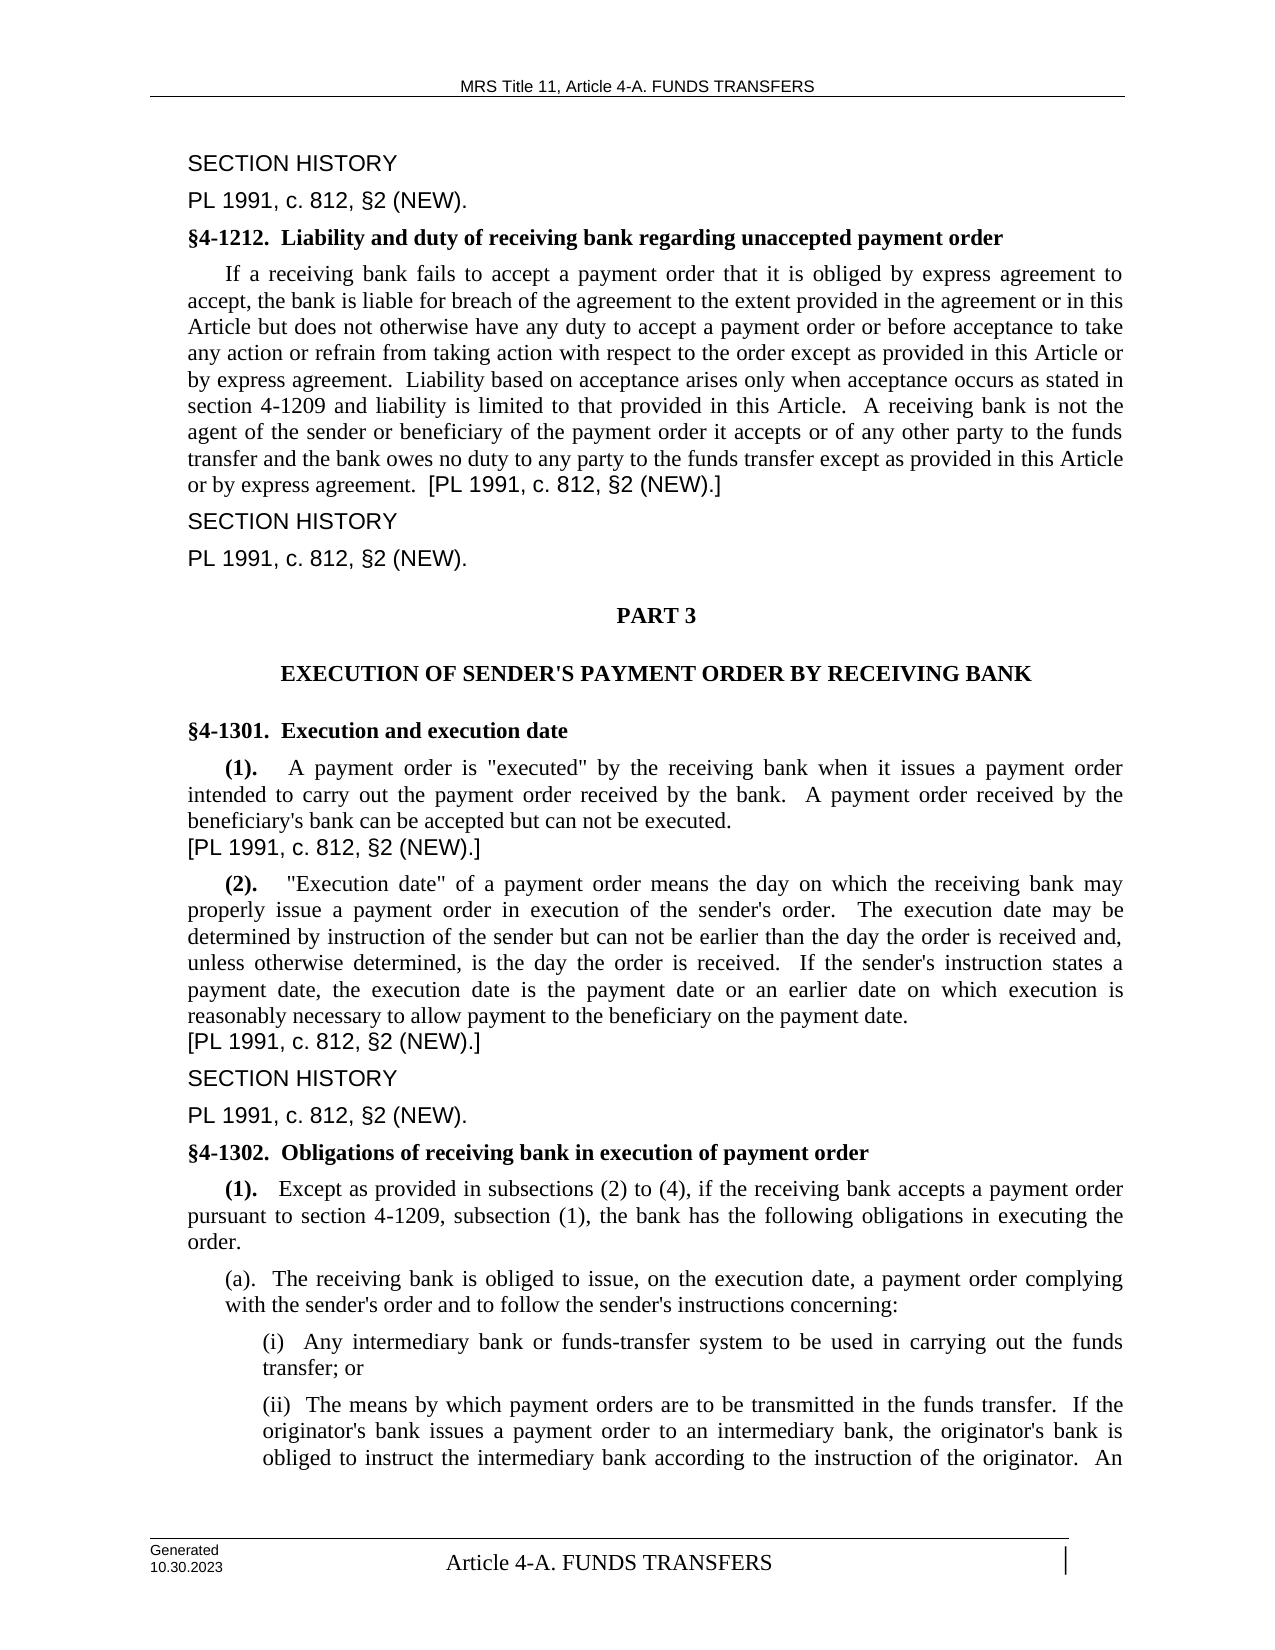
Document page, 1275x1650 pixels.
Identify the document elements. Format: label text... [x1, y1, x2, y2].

text PL 1991, c. 812, §2 (NEW). [187, 1102, 1125, 1128]
text If a receiving bank fails to accept a payment order that it is obliged by express agreement to accept, the bank is liable for breach of the agreement to the extent provided in the agreement or in this Article but does not otherwise have any duty to accept a payment order or before acceptance to take any action or refrain from taking action with respect to the order except as provided in this Article or by express agreement. Liability based on acceptance arises only when acceptance occurs as stated in section 4‑1209 and liability is limited to that provided in this Article. A receiving bank is not the agent of the sender or beneficiary of the payment order it accepts or of any other party to the funds transfer and the bank owes no duty to any party to the funds transfer except as provided in this Article or by express agreement. [PL 1991, c. 812, §2 (NEW).] [187, 260, 1125, 498]
text §4-1212. Liability and duty of receiving bank regarding unaccepted payment order [187, 223, 1125, 250]
text §4-1302. Obligations of receiving bank in execution of payment order [187, 1139, 1125, 1165]
text SECTION HISTORY [187, 1065, 1125, 1091]
text (i) Any intermediary bank or funds-transfer system to be used in carrying out the funds transfer; or [262, 1328, 1125, 1381]
text EXECUTION OF SENDER'S PAYMENT ORDER BY RECEIVING BANK [187, 660, 1125, 686]
text (1). Except as provided in subsections (2) to (4), if the receiving bank accepts a payment order pursuant to section 4‑1209, subsection (1), the bank has the following obligations in executing the order. [187, 1175, 1125, 1254]
text SECTION HISTORY [187, 150, 1125, 176]
text [PL 1991, c. 812, §2 (NEW).] [187, 1028, 1125, 1055]
text PART 3 [187, 602, 1125, 629]
text [PL 1991, c. 812, §2 (NEW).] [187, 833, 1125, 860]
text PL 1991, c. 812, §2 (NEW). [187, 187, 1125, 213]
text (2). "Execution date" of a payment order means the day on which the receiving bank may properly issue a payment order in execution of the sender's order. The execution date may be determined by instruction of the sender but can not be earlier than the day the order is received and, unless otherwise determined, is the day the order is received. If the sender's instruction states a payment date, the execution date is the payment date or an earlier date on which execution is reasonably necessary to allow payment to the beneficiary on the payment date. [187, 870, 1125, 1028]
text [262, 1391, 1125, 1470]
text SECTION HISTORY [187, 508, 1125, 534]
text PL 1991, c. 812, §2 (NEW). [187, 545, 1125, 571]
text §4-1301. Execution and execution date [187, 718, 1125, 744]
text (a). The receiving bank is obliged to issue, on the execution date, a payment order complying with the sender's order and to follow the sender's instructions concerning: [225, 1265, 1125, 1318]
text (1). A payment order is "executed" by the receiving bank when it issues a payment order intended to carry out the payment order received by the bank. A payment order received by the beneficiary's bank can be accepted but can not be executed. [187, 754, 1125, 833]
